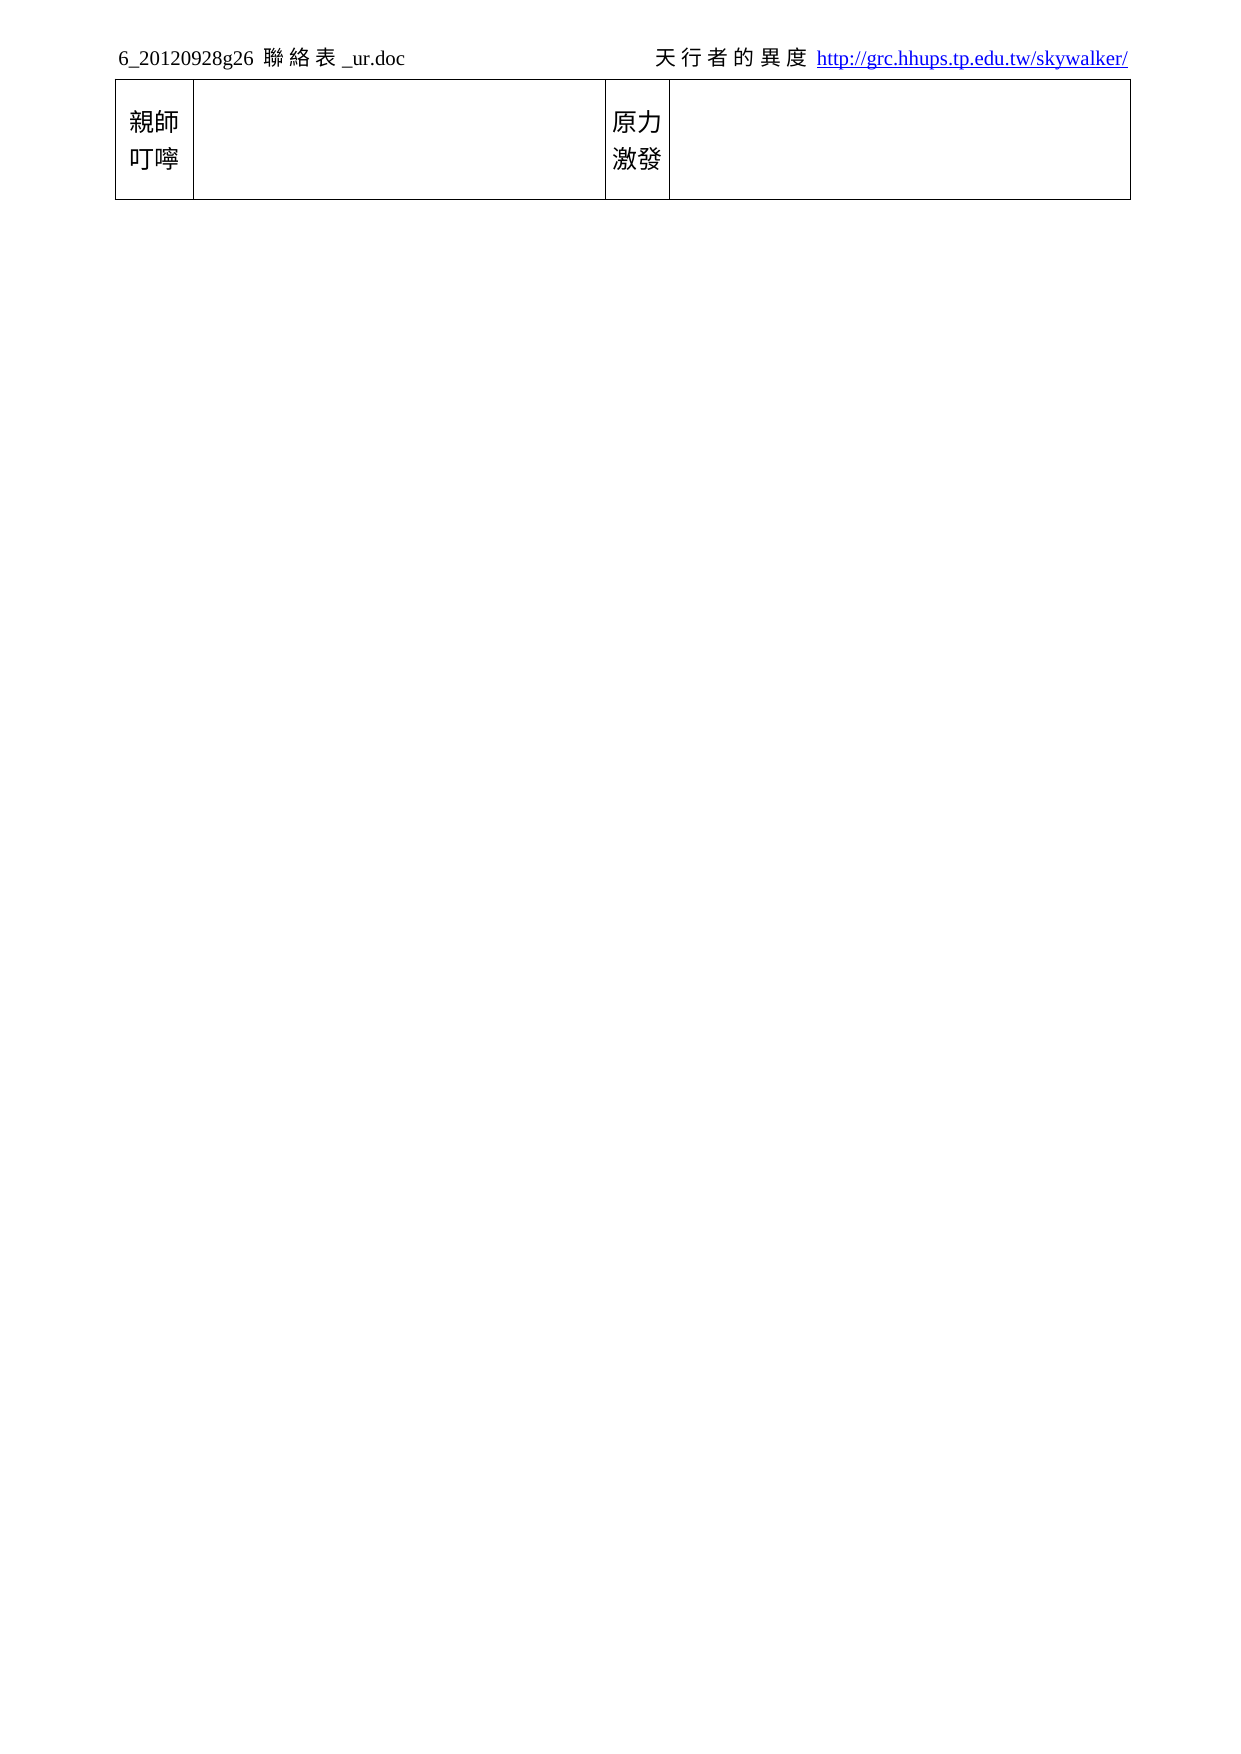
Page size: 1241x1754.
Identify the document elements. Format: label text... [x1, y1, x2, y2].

table_cell 原力激發 [606, 80, 669, 199]
table_cell 親師 叮嚀 [116, 80, 193, 199]
table_cell [194, 80, 605, 199]
table_cell [670, 80, 1130, 199]
